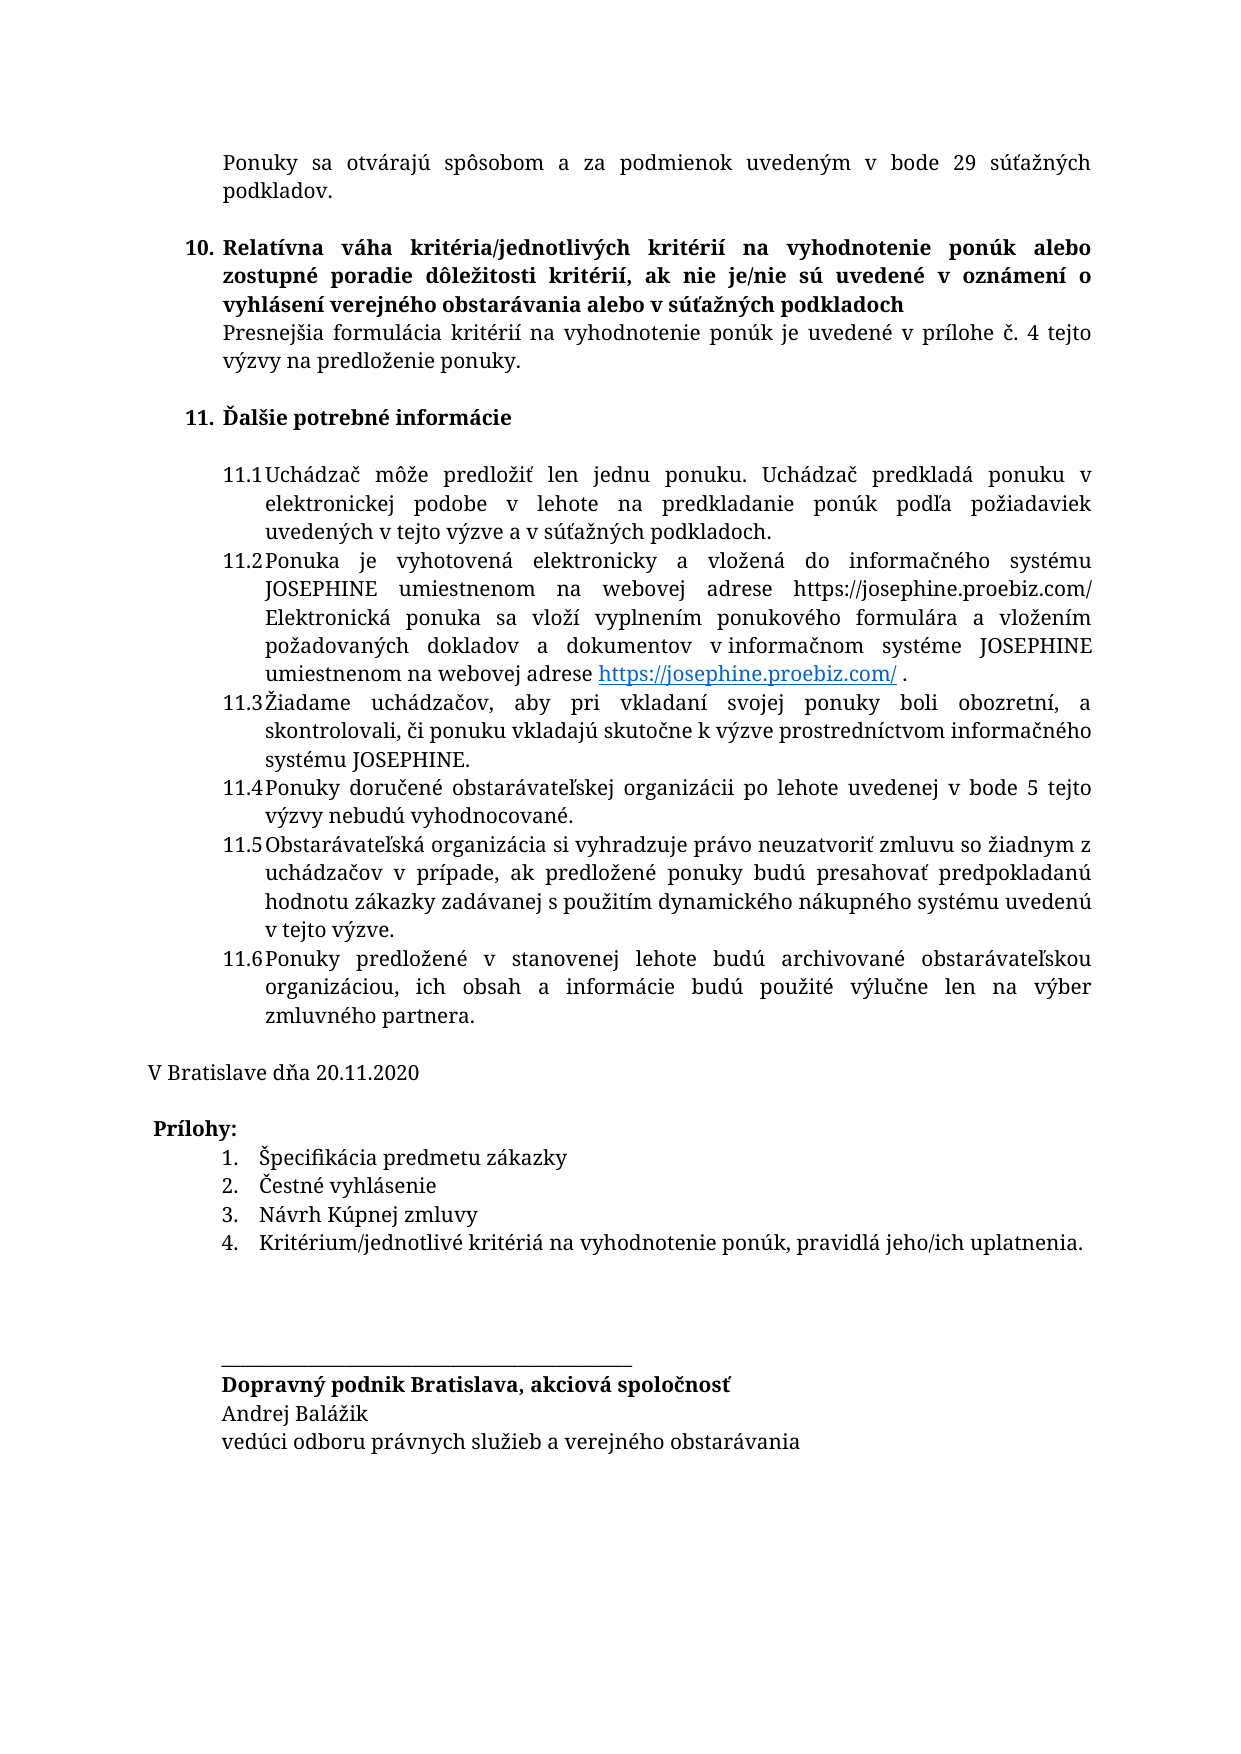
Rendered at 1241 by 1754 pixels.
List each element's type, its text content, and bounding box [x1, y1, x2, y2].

text V Bratislave dňa 20.11.2020 [148, 1058, 1093, 1086]
text vedúci odboru právnych služieb a verejného obstarávania [148, 1427, 1093, 1456]
list Čestné vyhlásenie [221, 1171, 1093, 1200]
text Dopravný podnik Bratislava, akciová spoločnosť [148, 1370, 1093, 1399]
text Andrej Balážik [148, 1399, 1093, 1427]
list Uchádzač môže predložiť len jednu ponuku. Uchádzač predkladá ponuku v elektronickej podobe v lehote na predkladanie ponúk podľa požiadaviek uvedených v tejto výzve a v súťažných podkladoch. [223, 460, 1093, 546]
list Ponuky predložené v stanovenej lehote budú archivované obstarávateľskou organizáciou, ich obsah a informácie budú použité výlučne len na výber zmluvného partnera. [223, 944, 1093, 1029]
list Relatívna váha kritéria/jednotlivých kritérií na vyhodnotenie ponúk alebo zostupné poradie dôležitosti kritérií, ak nie je/nie sú uvedené v oznámení o vyhlásení verejného obstarávania alebo v súťažných podkladoch [185, 233, 1093, 318]
list Obstarávateľská organizácia si vyhradzuje právo neuzatvoriť zmluvu so žiadnym z uchádzačov v prípade, ak predložené ponuky budú presahovať predpokladanú hodnotu zákazky zadávanej s použitím dynamického nákupného systému uvedenú v tejto výzve. [223, 830, 1093, 944]
text Prílohy: [148, 1114, 1093, 1143]
list Presnejšia formulácia kritérií na vyhodnotenie ponúk je uvedené v prílohe č. 4 tejto výzvy na predloženie ponuky. [223, 318, 1093, 375]
list Žiadame uchádzačov, aby pri vkladaní svojej ponuky boli obozretní, a skontrolovali, či ponuku vkladajú skutočne k výzve prostredníctvom informačného systému Josephine. [223, 688, 1093, 773]
list Ponuky doručené obstarávateľskej organizácii po lehote uvedenej v bode 5 tejto výzvy nebudú vyhodnocované. [223, 773, 1093, 830]
list Ďalšie potrebné informácie [185, 403, 1093, 432]
list Špecifikácia predmetu zákazky [221, 1143, 1093, 1171]
list Ponuka je vyhotovená elektronicky a vložená do informačného systému JOSEPHINE umiestnenom na webovej adrese https://josephine.proebiz.com/ Elektronická ponuka sa vloží vyplnením ponukového formulára a vložením požadovaných dokladov a dokumentov v informačnom systéme JOSEPHINE umiestnenom na webovej adrese https://josephine.proebiz.com/ . [223, 546, 1093, 688]
text ___________________________________________ [148, 1342, 1093, 1370]
list Kritérium/jednotlivé kritériá na vyhodnotenie ponúk, pravidlá jeho/ich uplatnenia. [221, 1228, 1093, 1257]
list Ponuky sa otvárajú spôsobom a za podmienok uvedeným v bode 29 súťažných podkladov. [223, 148, 1093, 204]
list Návrh Kúpnej zmluvy [221, 1200, 1093, 1228]
